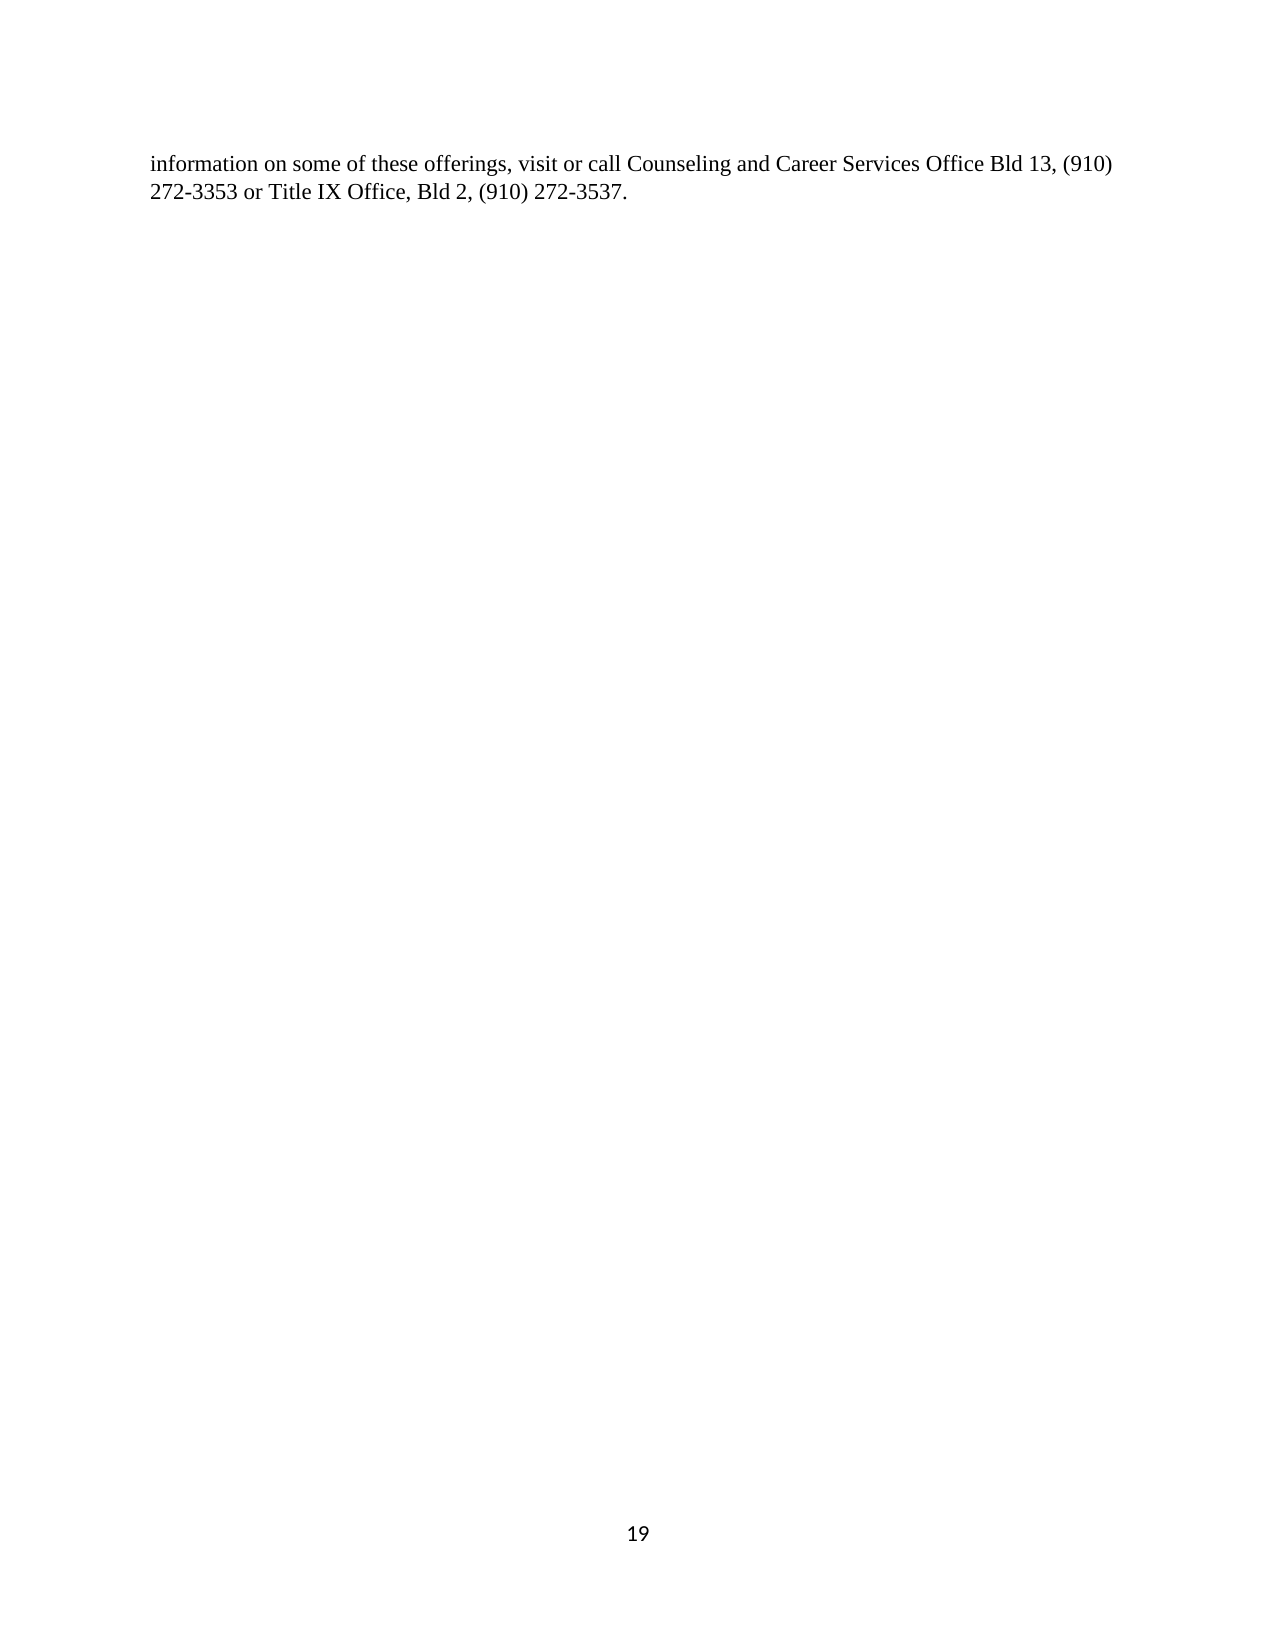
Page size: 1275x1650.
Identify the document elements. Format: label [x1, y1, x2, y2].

text [150, 150, 1125, 205]
